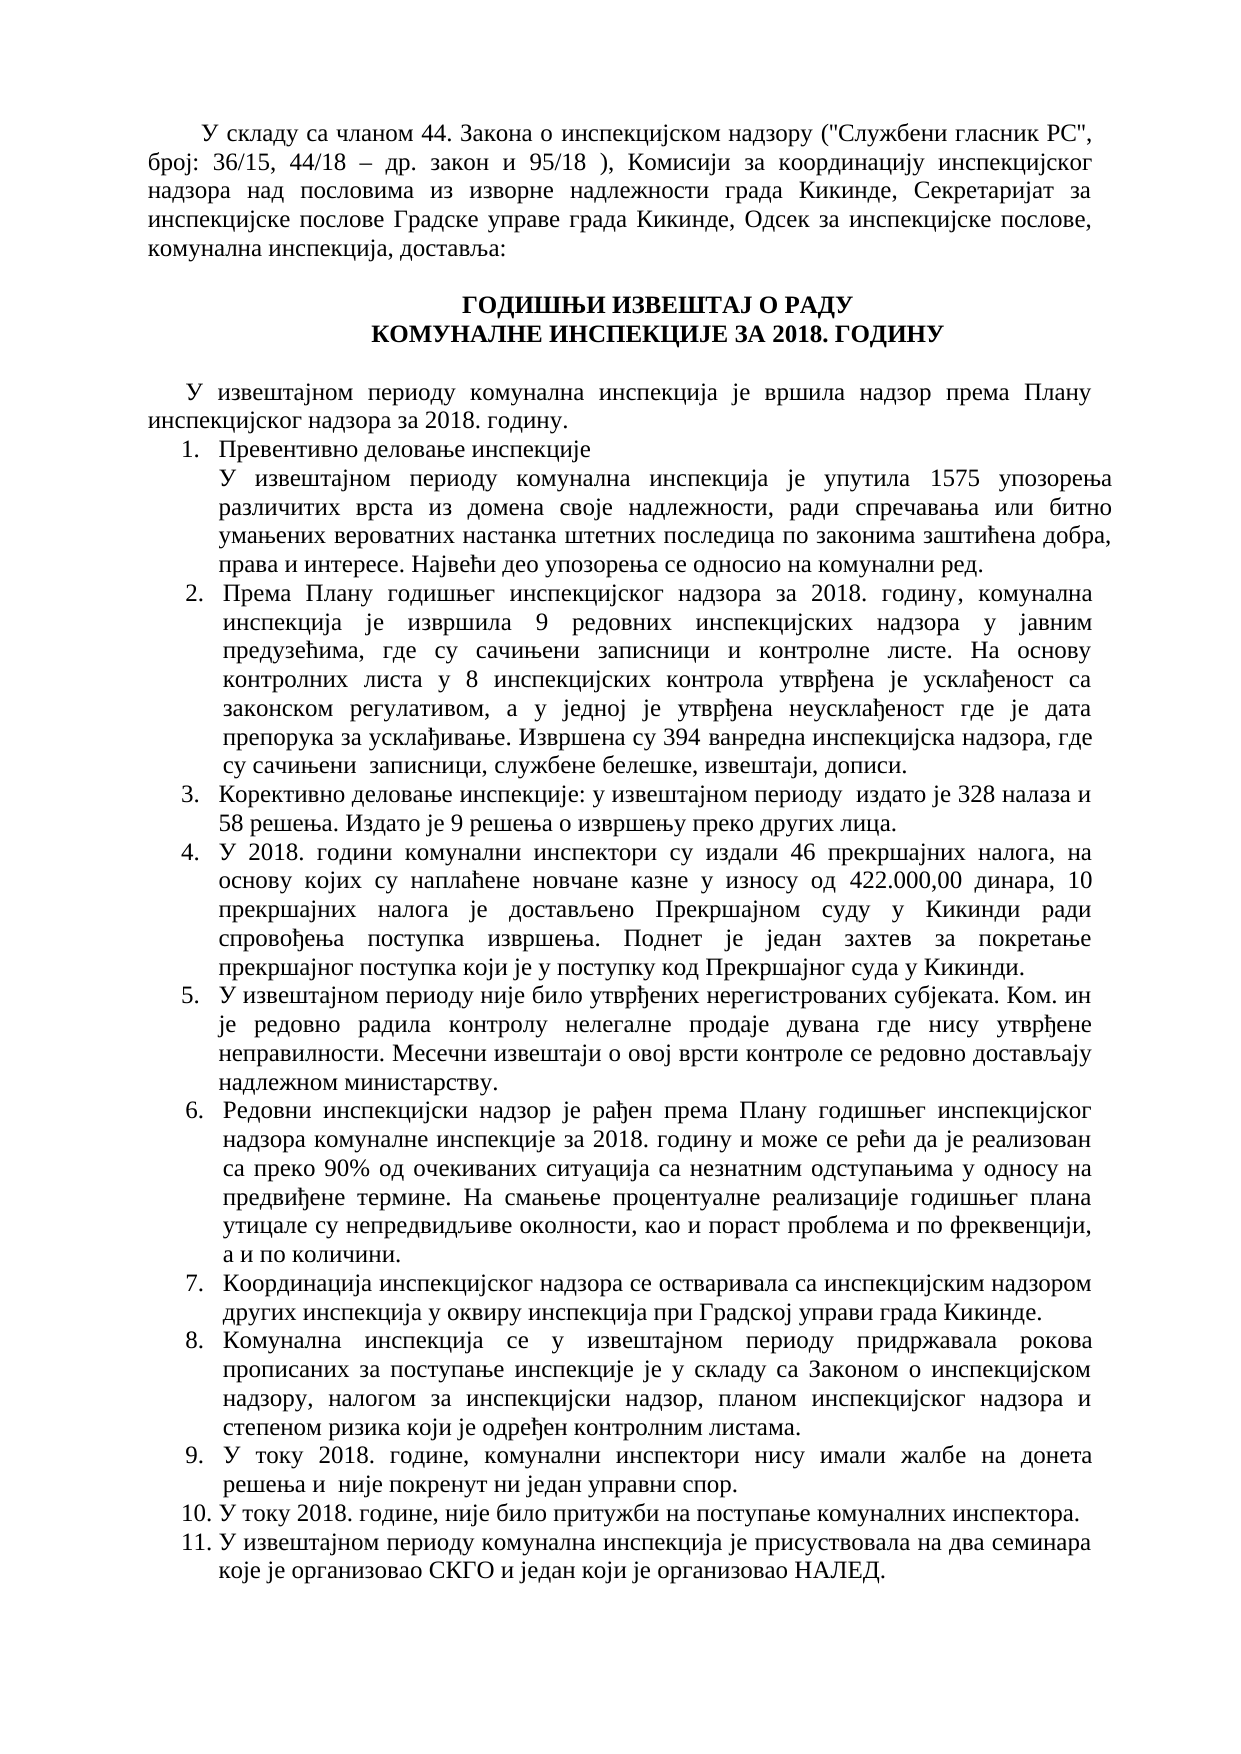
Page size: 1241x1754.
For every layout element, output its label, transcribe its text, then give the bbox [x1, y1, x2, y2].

text КОМУНАЛНЕ ИНСПЕКЦИЈЕ ЗА 2018. ГОДИНУ [148, 319, 1092, 348]
text ГОДИШЊИ ИЗВЕШТАЈ О РАДУ [148, 291, 1092, 319]
list У извештајном периоду није било утврђених нерегистрованих субјеката. Ком. ин је редовно радила контролу нелегалне продаје дувана где нису утврђене неправилности. Месечни извештаји о овој врсти контроле се редовно достављају надлежном министарству. [181, 981, 1092, 1096]
list Редовни инспекцијски надзор је рађен према Плану годишњег инспекцијског надзора комуналне инспекције за 2018. годину и може се рећи да је реализован са преко 90% од очекиваних ситуација са незнатним одступањима у односу на предвиђене термине. На смањење процентуалне реализације годишњег плана утицале су непредвидљиве околности, као и пораст проблема и по фреквенцији, а и по количини. [185, 1096, 1092, 1268]
list Корективно деловање инспекције: у извештајном периоду издато је 328 налаза и 58 решења. Издато је 9 решења о извршењу преко других лица. [181, 779, 1092, 837]
list Превентивно деловање инспекције [181, 434, 1112, 463]
text У извештајном периоду комунална инспекција је вршила надзор према Плану инспекцијског надзора за 2018. годину. [148, 377, 1092, 434]
list У току 2018. године, комунални инспектори нису имали жалбе на донета решења и није покренут ни један управни спор. [185, 1441, 1092, 1498]
list У 2018. години комунални инспектори су издали 46 прекршајних налога, на основу којих су наплаћене новчане казне у износу од 422.000,00 динара, 10 прекршајних налога је достављено Прекршајном суду у Кикинди ради спровођења поступка извршења. Поднет је један захтев за покретање прекршајног поступка који је у поступку код Прекршајног суда у Кикинди. [181, 837, 1092, 981]
list Према Плану годишњег инспекцијског надзора за 2018. годину, комунална инспекција је извршила 9 редовних инспекцијских надзора у јавним предузећима, где су сачињени записници и контролне листе. На основу контролних листа у 8 инспекцијских контрола утврђена је усклађеност са законском регулативом, а у једној је утврђена неусклађеност где је дата препорука за усклађивање. Извршена су 394 ванредна инспекцијска надзора, где су сачињени записници, службене белешке, извештаји, дописи. [185, 578, 1092, 779]
list Координација инспекцијског надзора се остваривала са инспекцијским надзором других инспекција у оквиру инспекција при Градској управи града Кикинде. [185, 1268, 1092, 1326]
text У складу са чланом 44. Закона о инспекцијском надзору (''Службени гласник РС'', број: 36/15, 44/18 – др. закон и 95/18 ), Комисији за координацију инспекцијског надзора над пословима из изворне надлежности града Кикинде, Секретаријат за инспекцијске послове Градске управе града Кикинде, Одсек за инспекцијске послове, комунална инспекција, доставља: [148, 118, 1092, 262]
list У извештајном периоду комунална инспекција је присуствовала на два семинара које је организовао СКГО и један који је организовао НАЛЕД. [181, 1527, 1092, 1584]
list У извештајном периоду комунална инспекција је упутила 1575 упозорења различитих врста из домена своје надлежности, ради спречавања или битно умањених вероватних настанка штетних последица по законима заштићена добра, права и интересе. Највећи део упозорења се односио на комунални ред. [218, 463, 1112, 578]
list У току 2018. године, није било притужби на поступање комуналних инспектора. [181, 1498, 1092, 1527]
list Комунална инспекција се у извештајном периоду придржавала рокова прописаних за поступање инспекције је у складу са Законом о инспекцијском надзору, налогом за инспекцијски надзор, планом инспекцијског надзора и степеном ризика који је одређен контролним листама. [185, 1326, 1092, 1441]
